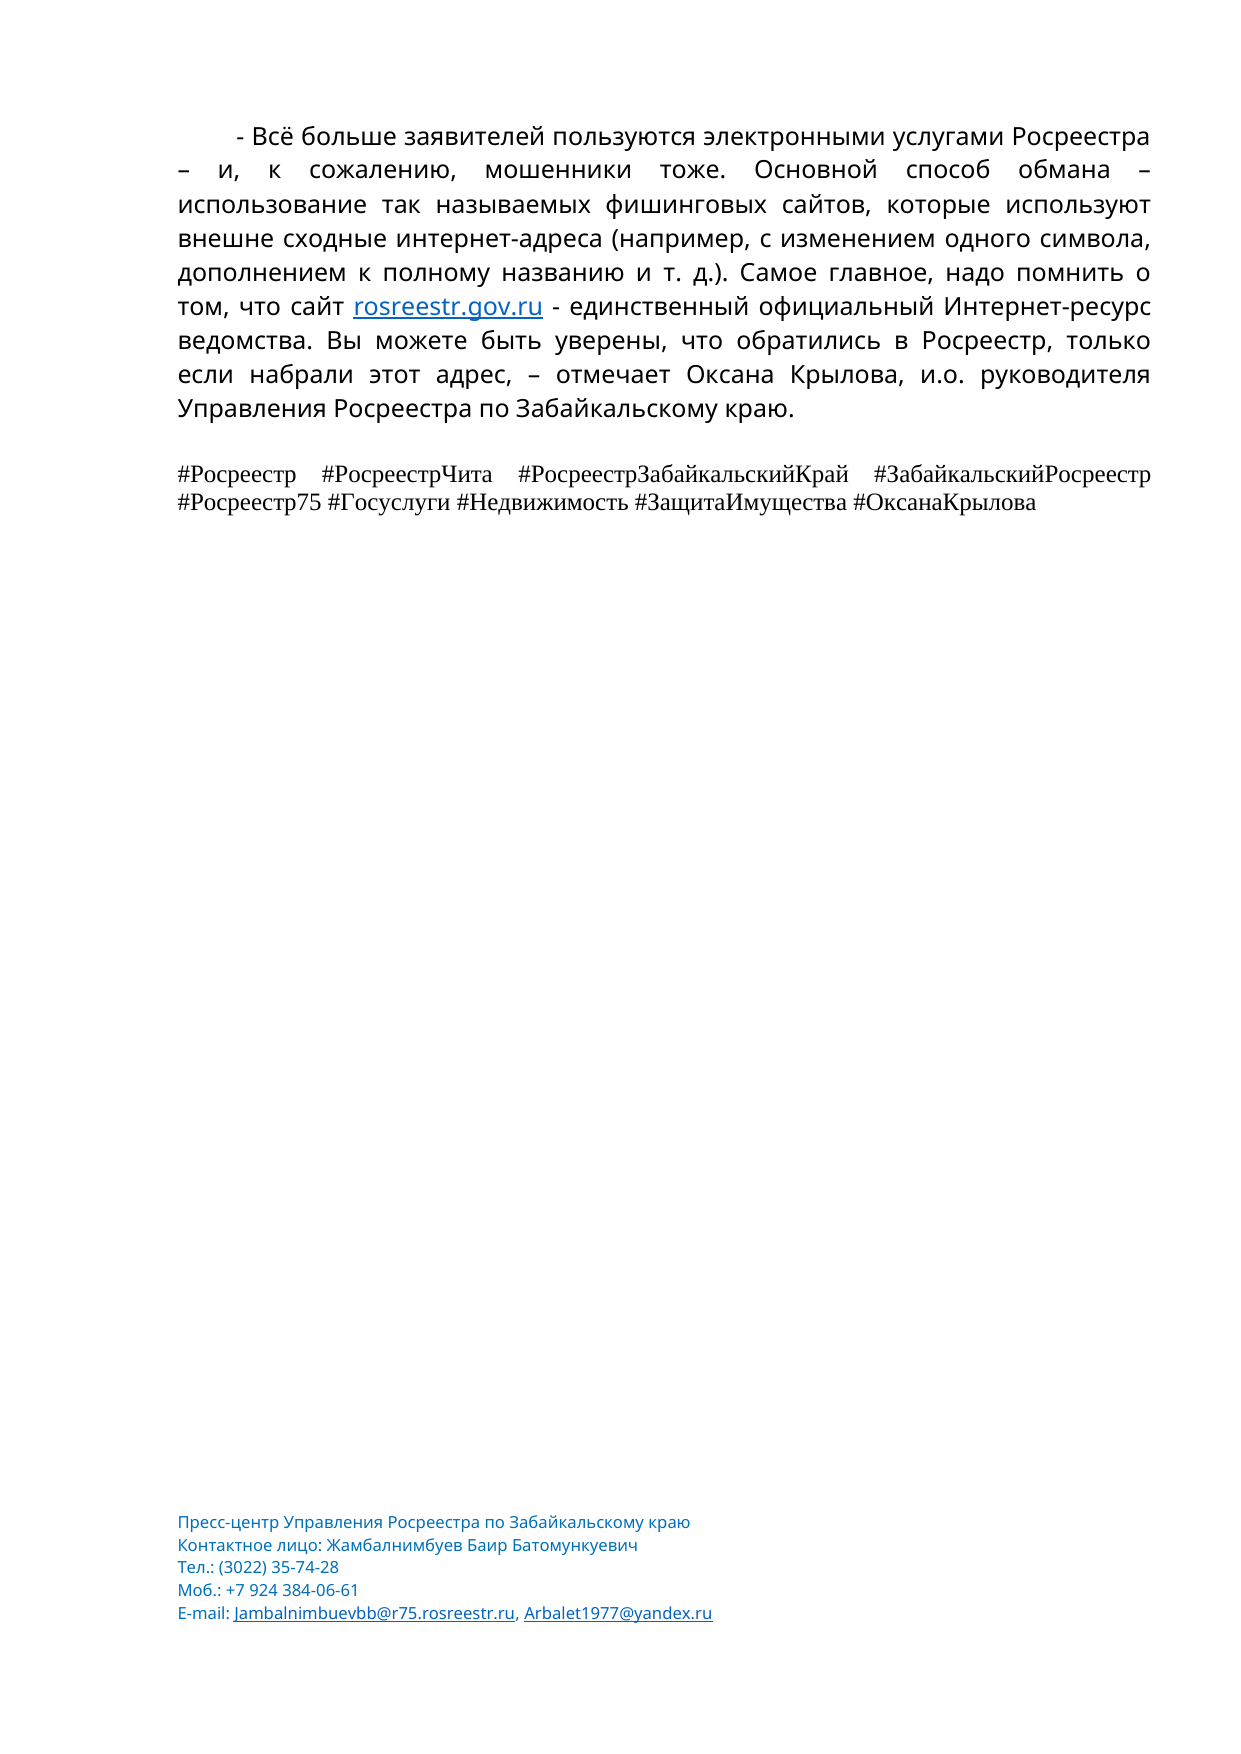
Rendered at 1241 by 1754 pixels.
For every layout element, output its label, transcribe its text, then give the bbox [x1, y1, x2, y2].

text - Всё больше заявителей пользуются электронными услугами Росреестра – и, к сожалению, мошенники тоже. Основной способ обмана – использование так называемых фишинговых сайтов, которые используют внешне сходные интернет-адреса (например, с изменением одного символа, дополнением к полному названию и т. д.). Самое главное, надо помнить о том, что сайт rosreestr.gov.ru - единственный официальный Интернет-ресурс ведомства. Вы можете быть уверены, что обратились в Росреестр, только если набрали этот адрес, – отмечает Оксана Крылова, и.о. руководителя Управления Росреестра по Забайкальскому краю. [177, 118, 1152, 425]
text #Росреестр #РосреестрЧита #РосреестрЗабайкальскийКрай #ЗабайкальскийРосреестр #Росреестр75 #Госуслуги #Недвижимость #ЗащитаИмущества #ОксанаКрылова [177, 459, 1152, 516]
